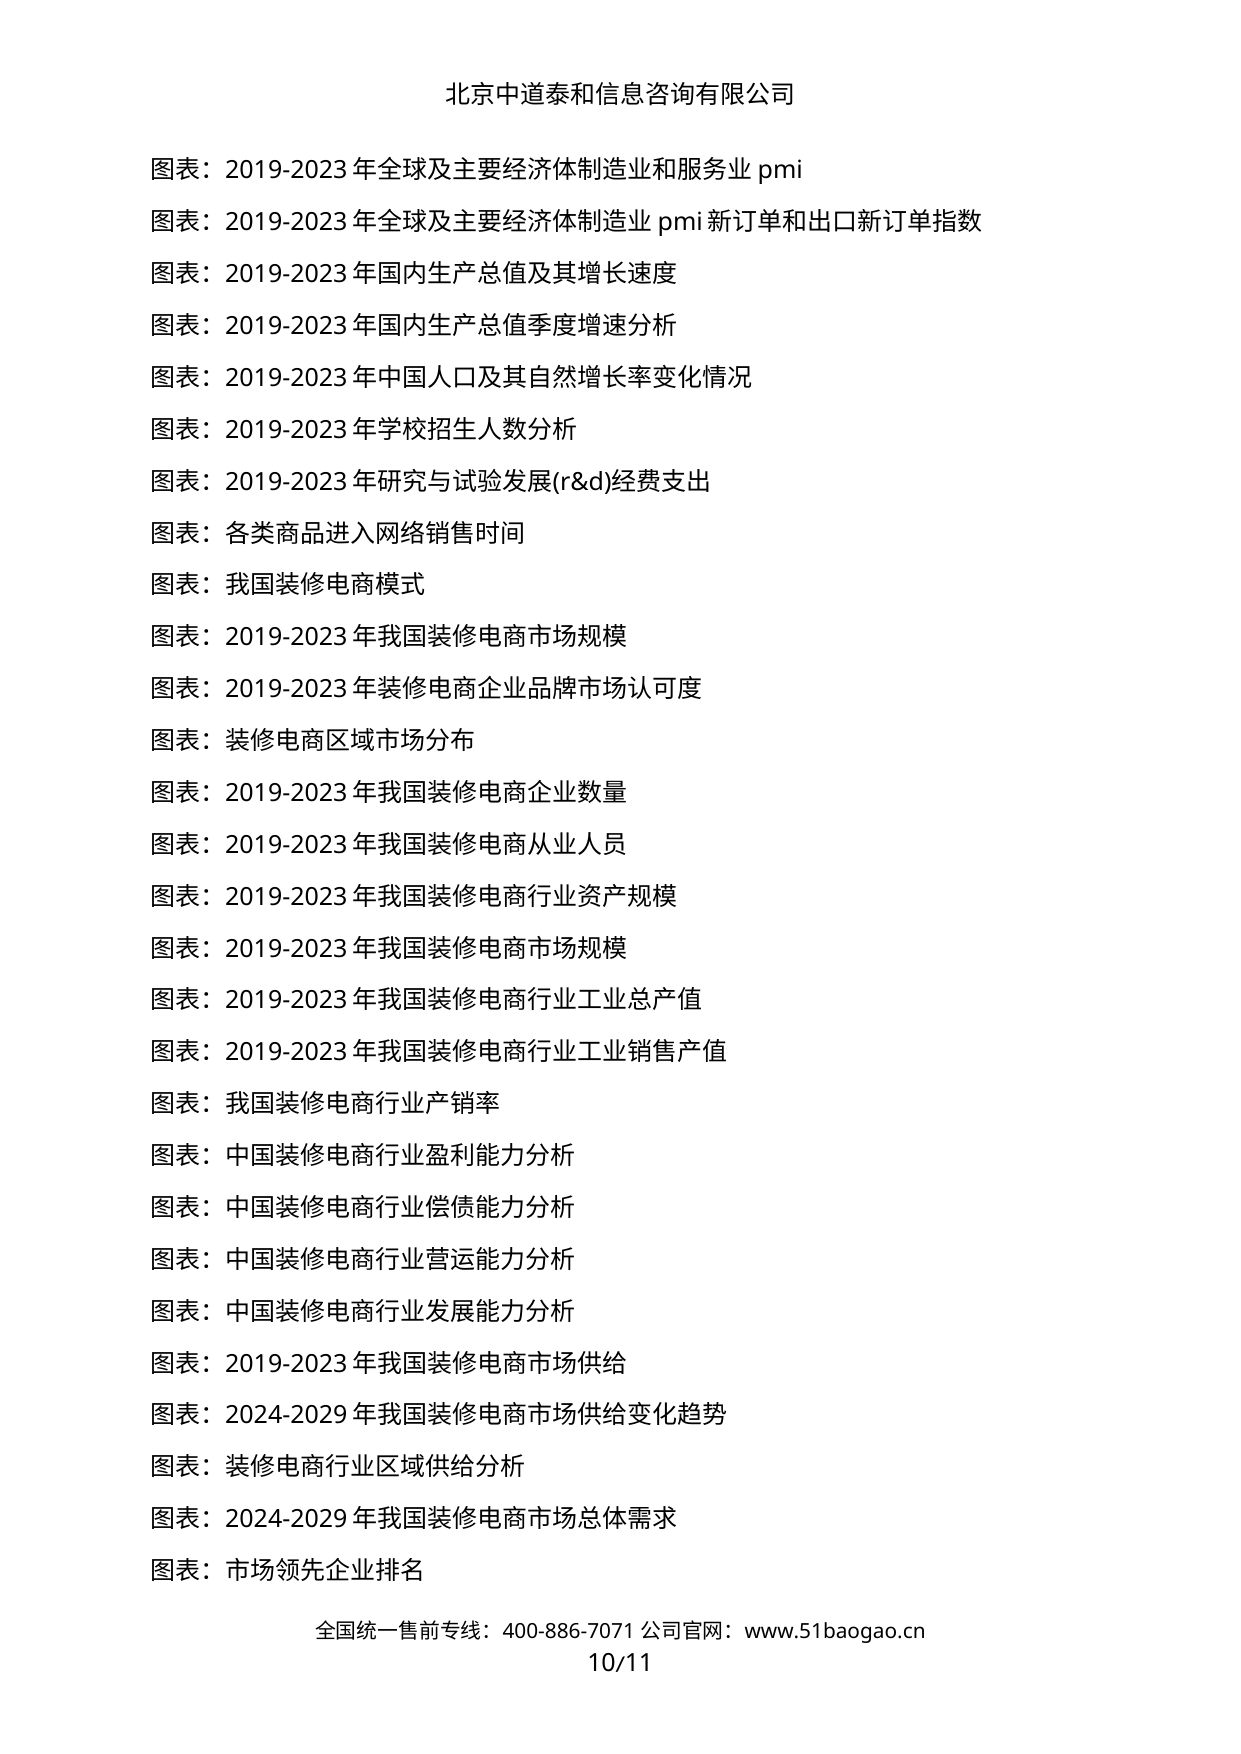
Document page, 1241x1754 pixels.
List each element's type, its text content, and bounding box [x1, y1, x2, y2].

text 图表：中国装修电商行业盈利能力分析 [150, 1136, 1090, 1172]
text 图表：我国装修电商模式 [150, 565, 1090, 601]
text 图表：中国装修电商行业营运能力分析 [150, 1239, 1090, 1276]
text 图表：2019-2023年我国装修电商市场供给 [150, 1343, 1090, 1379]
text 图表：2019-2023年我国装修电商从业人员 [150, 824, 1090, 861]
text 图表：各类商品进入网络销售时间 [150, 513, 1090, 549]
text 图表：2019-2023年我国装修电商行业资产规模 [150, 876, 1090, 912]
text 图表：2024-2029年我国装修电商市场总体需求 [150, 1499, 1090, 1535]
text 图表：2019-2023年装修电商企业品牌市场认可度 [150, 669, 1090, 705]
text 图表：装修电商区域市场分布 [150, 721, 1090, 757]
text 图表：2019-2023年国内生产总值季度增速分析 [150, 306, 1090, 342]
text 图表：2019-2023年全球及主要经济体制造业pmi新订单和出口新订单指数 [150, 202, 1090, 238]
text 图表：装修电商行业区域供给分析 [150, 1447, 1090, 1483]
text 图表：2019-2023年学校招生人数分析 [150, 409, 1090, 446]
text 图表：2019-2023年我国装修电商市场规模 [150, 928, 1090, 964]
text 图表：2019-2023年全球及主要经济体制造业和服务业pmi [150, 150, 1090, 186]
text 图表：2019-2023年我国装修电商市场规模 [150, 617, 1090, 653]
text 图表：市场领先企业排名 [150, 1551, 1090, 1587]
text 图表：2019-2023年我国装修电商行业工业总产值 [150, 980, 1090, 1016]
text 图表：我国装修电商行业产销率 [150, 1084, 1090, 1120]
text 图表：2019-2023年中国人口及其自然增长率变化情况 [150, 357, 1090, 394]
text 图表：2019-2023年研究与试验发展(r&d)经费支出 [150, 461, 1090, 497]
text 图表：2019-2023年国内生产总值及其增长速度 [150, 254, 1090, 290]
text 图表：中国装修电商行业偿债能力分析 [150, 1187, 1090, 1224]
text 图表：2024-2029年我国装修电商市场供给变化趋势 [150, 1395, 1090, 1431]
text 图表：2019-2023年我国装修电商行业工业销售产值 [150, 1032, 1090, 1068]
text 图表：中国装修电商行业发展能力分析 [150, 1291, 1090, 1327]
text 图表：2019-2023年我国装修电商企业数量 [150, 772, 1090, 809]
